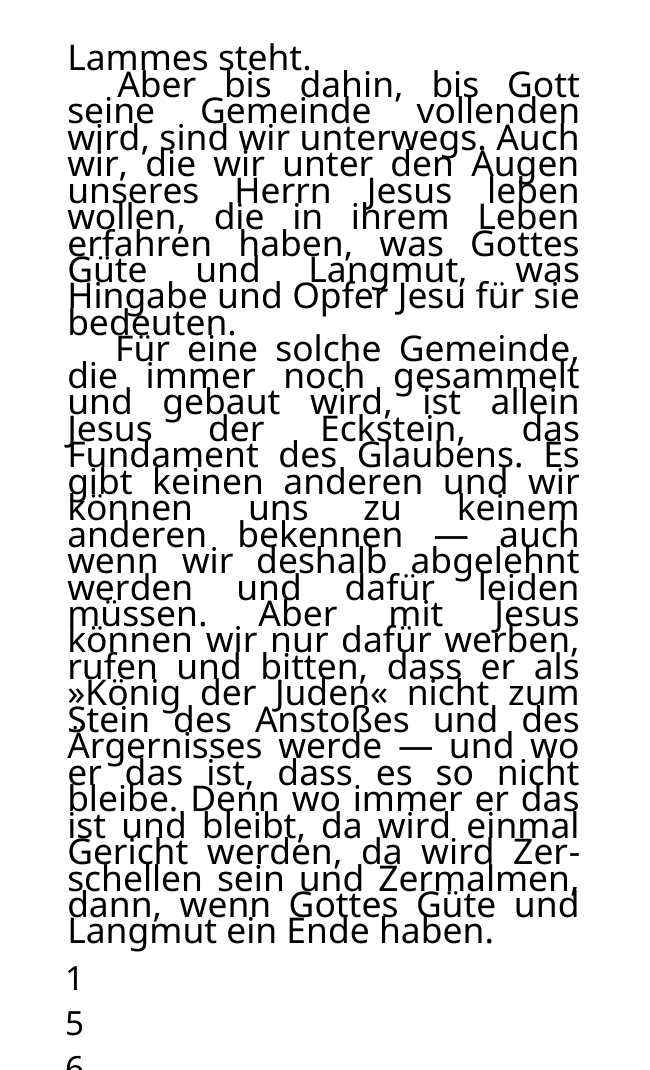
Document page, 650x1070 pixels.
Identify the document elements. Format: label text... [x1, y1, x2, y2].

text Für eine solche Gemeinde, die immer noch gesammelt und gebaut wird, ist allein Jesus der Eckstein, das Fundament des Glaubens. Es gibt keinen anderen und wir können uns zu keinem anderen bekennen — auch wenn wir deshalb abgelehnt werden und dafür leiden müssen. Aber mit Jesus können wir nur dafür werben, rufen und bitten, dass er als »König der Juden« nicht zum Stein des Anstoßes und des Ärgernisses werde — und wo er das ist, dass es so nicht bleibe. Denn wo immer er das ist und bleibt, da wird einmal Gericht werden, da wird Zerschellen sein und Zermalmen, dann, wenn Gottes Güte und Langmut ein Ende haben. [67, 341, 580, 949]
text Aber bis dahin, bis Gott seine Gemeinde vollenden wird, sind wir unterwegs. Auch wir, die wir unter den Augen unseres Herrn Jesus leben wollen, die in ihrem Leben erfahren haben, was Gottes Güte und Langmut, was Hingabe und Opfer Jesu für sie bedeuten. [67, 76, 580, 341]
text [67, 49, 580, 76]
